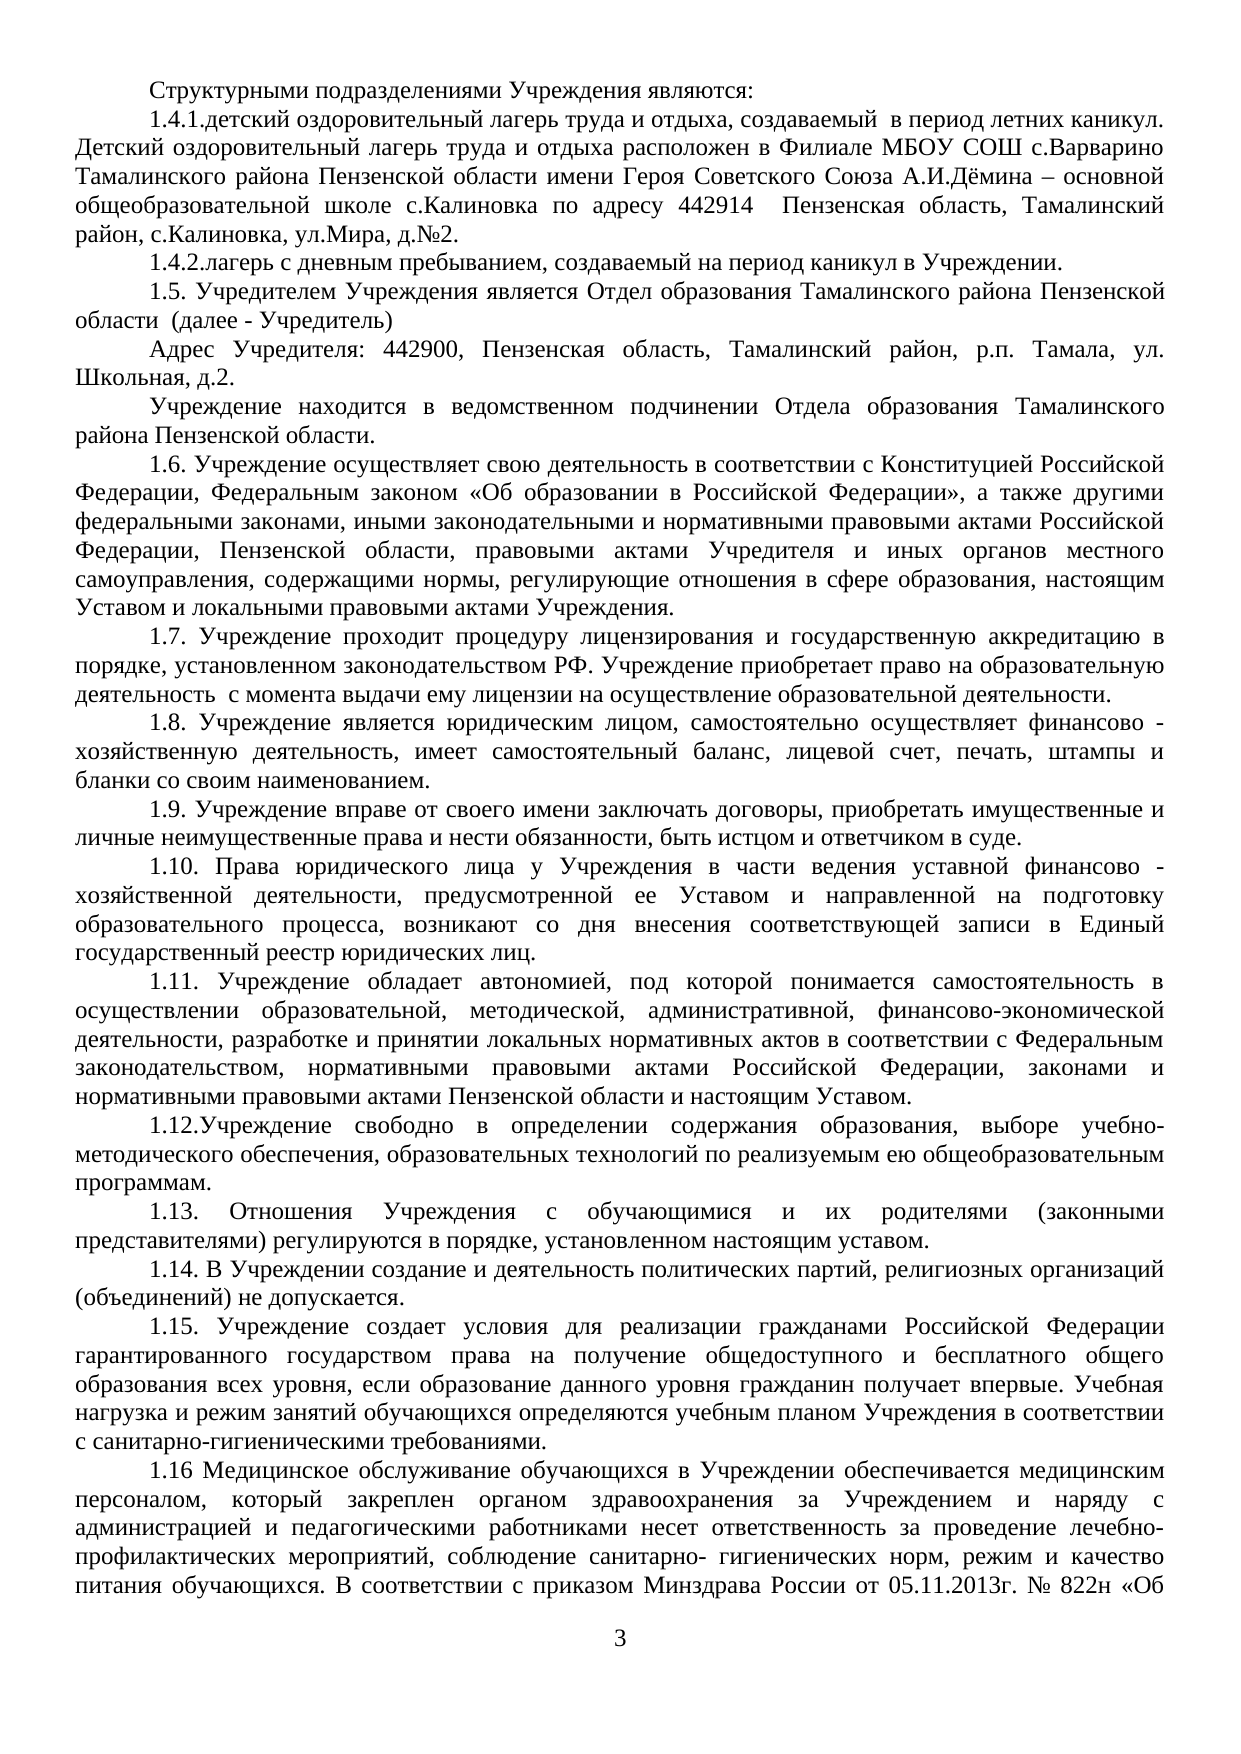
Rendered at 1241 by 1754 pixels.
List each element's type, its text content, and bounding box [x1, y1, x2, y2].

text Адрес Учредителя: 442900, Пензенская область, Тамалинский район, р.п. Тамала, ул. Школьная, д.2. [75, 334, 1165, 391]
text 1.12.Учреждение свободно в определении содержания образования, выборе учебно-методического обеспечения, образовательных технологий по реализуемым ею общеобразовательным программам. [75, 1110, 1165, 1196]
text 1.15. Учреждение создает условия для реализации гражданами Российской Федерации гарантированного государством права на получение общедоступного и бесплатного общего образования всех уровня, если образование данного уровня гражданин получает впервые. Учебная нагрузка и режим занятий обучающихся определяются учебным планом Учреждения в соответствии с санитарно-гигиеническими требованиями. [75, 1311, 1165, 1455]
text 1.4.2.лагерь с дневным пребыванием, создаваемый на период каникул в Учреждении. [75, 247, 1165, 276]
text 1.8. Учреждение является юридическим лицом, самостоятельно осуществляет финансово - хозяйственную деятельность, имеет самостоятельный баланс, лицевой счет, печать, штампы и бланки со своим наименованием. [75, 707, 1165, 794]
text 1.6. Учреждение осуществляет свою деятельность в соответствии с Конституцией Российской Федерации, Федеральным законом «Об образовании в Российской Федерации», а также другими федеральными законами, иными законодательными и нормативными правовыми актами Российской Федерации, Пензенской области, правовыми актами Учредителя и иных органов местного самоуправления, содержащими нормы, регулирующие отношения в сфере образования, настоящим Уставом и локальными правовыми актами Учреждения. [75, 449, 1165, 621]
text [75, 1455, 1165, 1599]
text 1.14. В Учреждении создание и деятельность политических партий, религиозных организаций (объединений) не допускается. [75, 1254, 1165, 1311]
text 1.10. Права юридического лица у Учреждения в части ведения уставной финансово - хозяйственной деятельности, предусмотренной ее Уставом и направленной на подготовку образовательного процесса, возникают со дня внесения соответствующей записи в Единый государственный реестр юридических лиц. [75, 851, 1165, 966]
text Учреждение находится в ведомственном подчинении Отдела образования Тамалинского района Пензенской области. [75, 391, 1165, 449]
text 1.4.1.детский оздоровительный лагерь труда и отдыха, создаваемый в период летних каникул. Детский оздоровительный лагерь труда и отдыха расположен в Филиале МБОУ СОШ с.Варварино Тамалинского района Пензенской области имени Героя Советского Союза А.И.Дёмина – основной общеобразовательной школе с.Калиновка по адресу 442914 Пензенская область, Тамалинский район, с.Калиновка, ул.Мира, д.№2. [75, 104, 1165, 247]
text 1.9. Учреждение вправе от своего имени заключать договоры, приобретать имущественные и личные неимущественные права и нести обязанности, быть истцом и ответчиком в суде. [75, 794, 1165, 851]
text 1.13. Отношения Учреждения с обучающимися и их родителями (законными представителями) регулируются в порядке, установленном настоящим уставом. [75, 1196, 1165, 1254]
text 1.5. Учредителем Учреждения является Отдел образования Тамалинского района Пензенской области (далее - Учредитель) [75, 276, 1165, 334]
text 1.11. Учреждение обладает автономией, под которой понимается самостоятельность в осуществлении образовательной, методической, административной, финансово-экономической деятельности, разработке и принятии локальных нормативных актов в соответствии с Федеральным законодательством, нормативными правовыми актами Российской Федерации, законами и нормативными правовыми актами Пензенской области и настоящим Уставом. [75, 966, 1165, 1110]
text 1.7. Учреждение проходит процедуру лицензирования и государственную аккредитацию в порядке, установленном законодательством РФ. Учреждение приобретает право на образовательную деятельность с момента выдачи ему лицензии на осуществление образовательной деятельности. [75, 621, 1165, 707]
text Структурными подразделениями Учреждения являются: [75, 75, 1165, 104]
